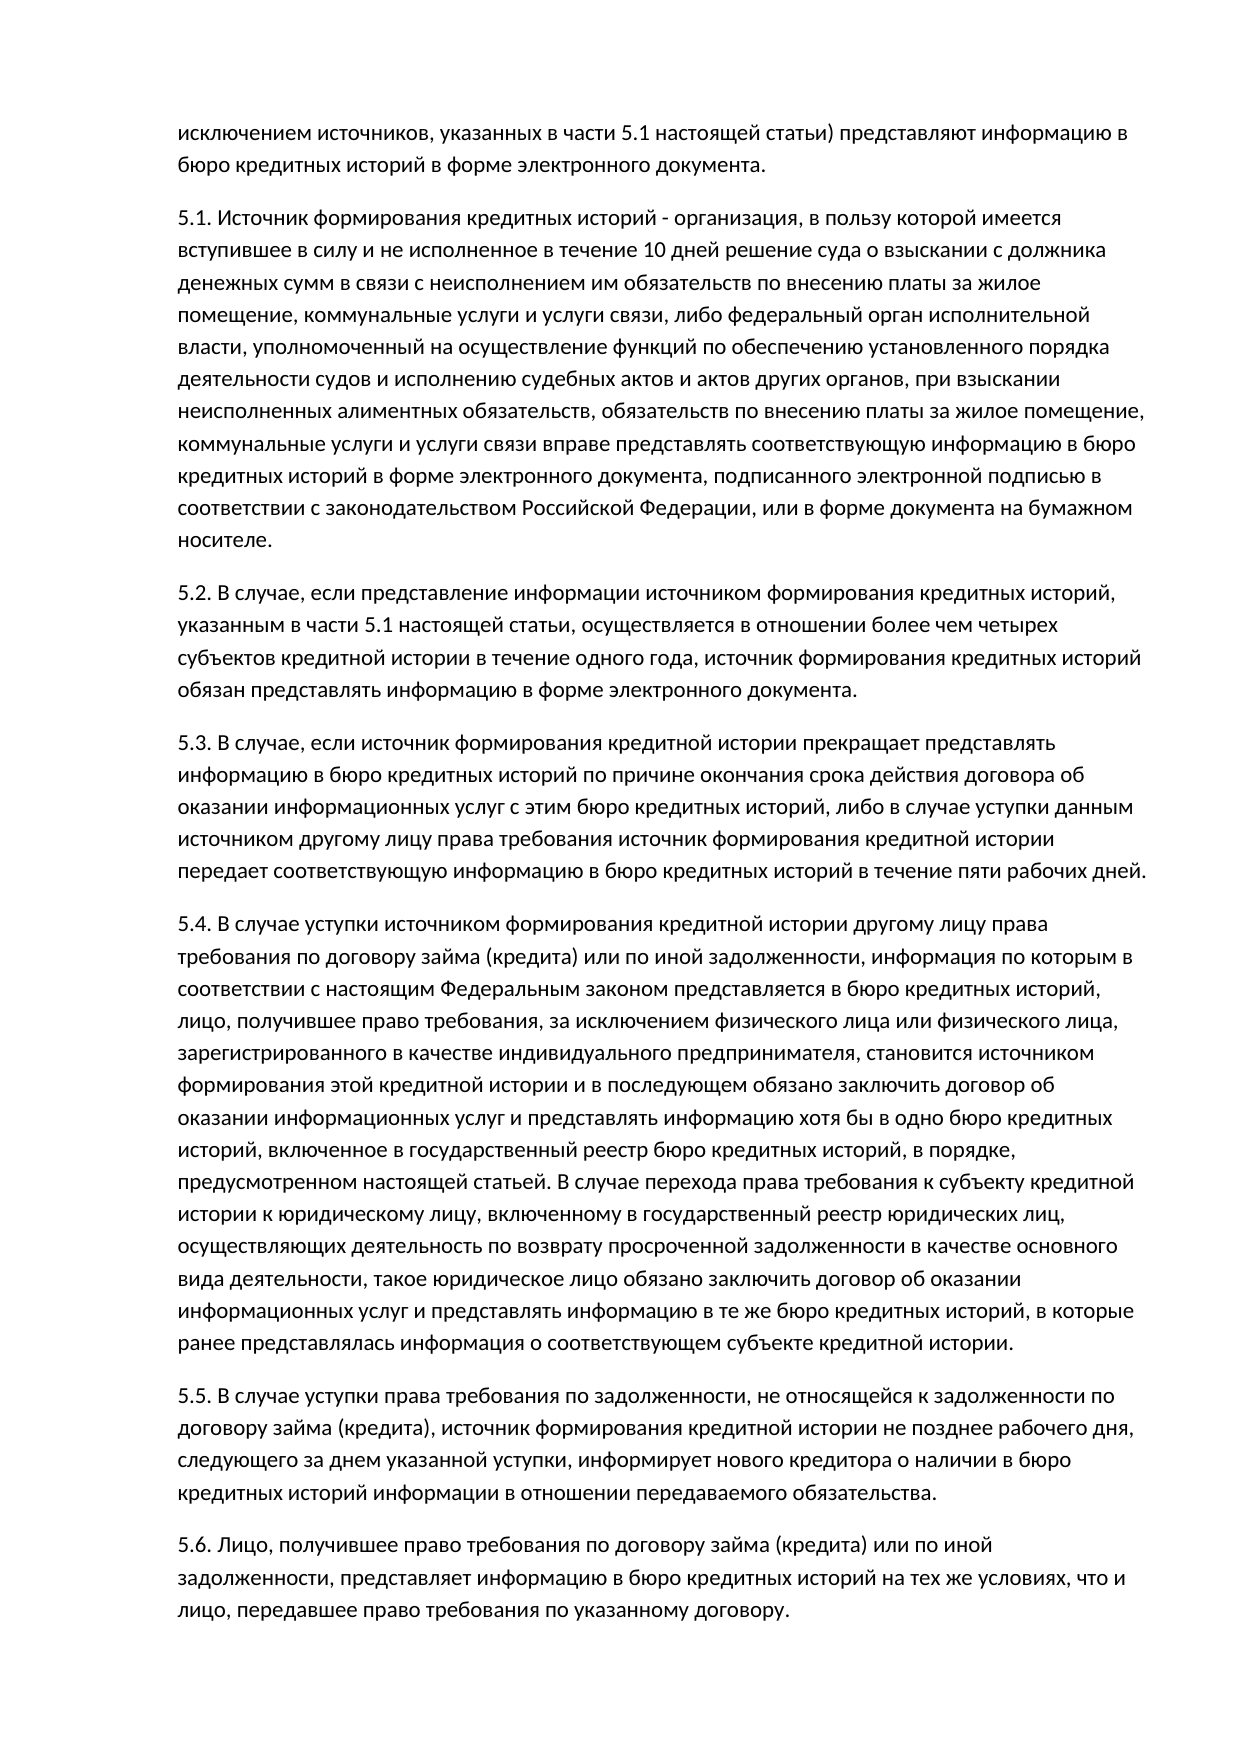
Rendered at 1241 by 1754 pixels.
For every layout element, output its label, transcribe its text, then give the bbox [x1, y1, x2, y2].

text 5.6. Лицо, получившее право требования по договору займа (кредита) или по иной задолженности, представляет информацию в бюро кредитных историй на тех же условиях, что и лицо, передавшее право требования по указанному договору. [177, 1531, 1152, 1623]
text 5.3. В случае, если источник формирования кредитной истории прекращает представлять информацию в бюро кредитных историй по причине окончания срока действия договора об оказании информационных услуг с этим бюро кредитных историй, либо в случае уступки данным источником другому лицу права требования источник формирования кредитной истории передает соответствующую информацию в бюро кредитных историй в течение пяти рабочих дней. [177, 728, 1152, 884]
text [177, 118, 1152, 178]
text 5.5. В случае уступки права требования по задолженности, не относящейся к задолженности по договору займа (кредита), источник формирования кредитной истории не позднее рабочего дня, следующего за днем указанной уступки, информирует нового кредитора о наличии в бюро кредитных историй информации в отношении передаваемого обязательства. [177, 1381, 1152, 1506]
text 5.1. Источник формирования кредитных историй - организация, в пользу которой имеется вступившее в силу и не исполненное в течение 10 дней решение суда о взыскании с должника денежных сумм в связи с неисполнением им обязательств по внесению платы за жилое помещение, коммунальные услуги и услуги связи, либо федеральный орган исполнительной власти, уполномоченный на осуществление функций по обеспечению установленного порядка деятельности судов и исполнению судебных актов и актов других органов, при взыскании неисполненных алиментных обязательств, обязательств по внесению платы за жилое помещение, коммунальные услуги и услуги связи вправе представлять соответствующую информацию в бюро кредитных историй в форме электронного документа, подписанного электронной подписью в соответствии с законодательством Российской Федерации, или в форме документа на бумажном носителе. [177, 203, 1152, 553]
text 5.4. В случае уступки источником формирования кредитной истории другому лицу права требования по договору займа (кредита) или по иной задолженности, информация по которым в соответствии с настоящим Федеральным законом представляется в бюро кредитных историй, лицо, получившее право требования, за исключением физического лица или физического лица, зарегистрированного в качестве индивидуального предпринимателя, становится источником формирования этой кредитной истории и в последующем обязано заключить договор об оказании информационных услуг и представлять информацию хотя бы в одно бюро кредитных историй, включенное в государственный реестр бюро кредитных историй, в порядке, предусмотренном настоящей статьей. В случае перехода права требования к субъекту кредитной истории к юридическому лицу, включенному в государственный реестр юридических лиц, осуществляющих деятельность по возврату просроченной задолженности в качестве основного вида деятельности, такое юридическое лицо обязано заключить договор об оказании информационных услуг и представлять информацию в те же бюро кредитных историй, в которые ранее представлялась информация о соответствующем субъекте кредитной истории. [177, 909, 1152, 1356]
text 5.2. В случае, если представление информации источником формирования кредитных историй, указанным в части 5.1 настоящей статьи, осуществляется в отношении более чем четырех субъектов кредитной истории в течение одного года, источник формирования кредитных историй обязан представлять информацию в форме электронного документа. [177, 578, 1152, 703]
